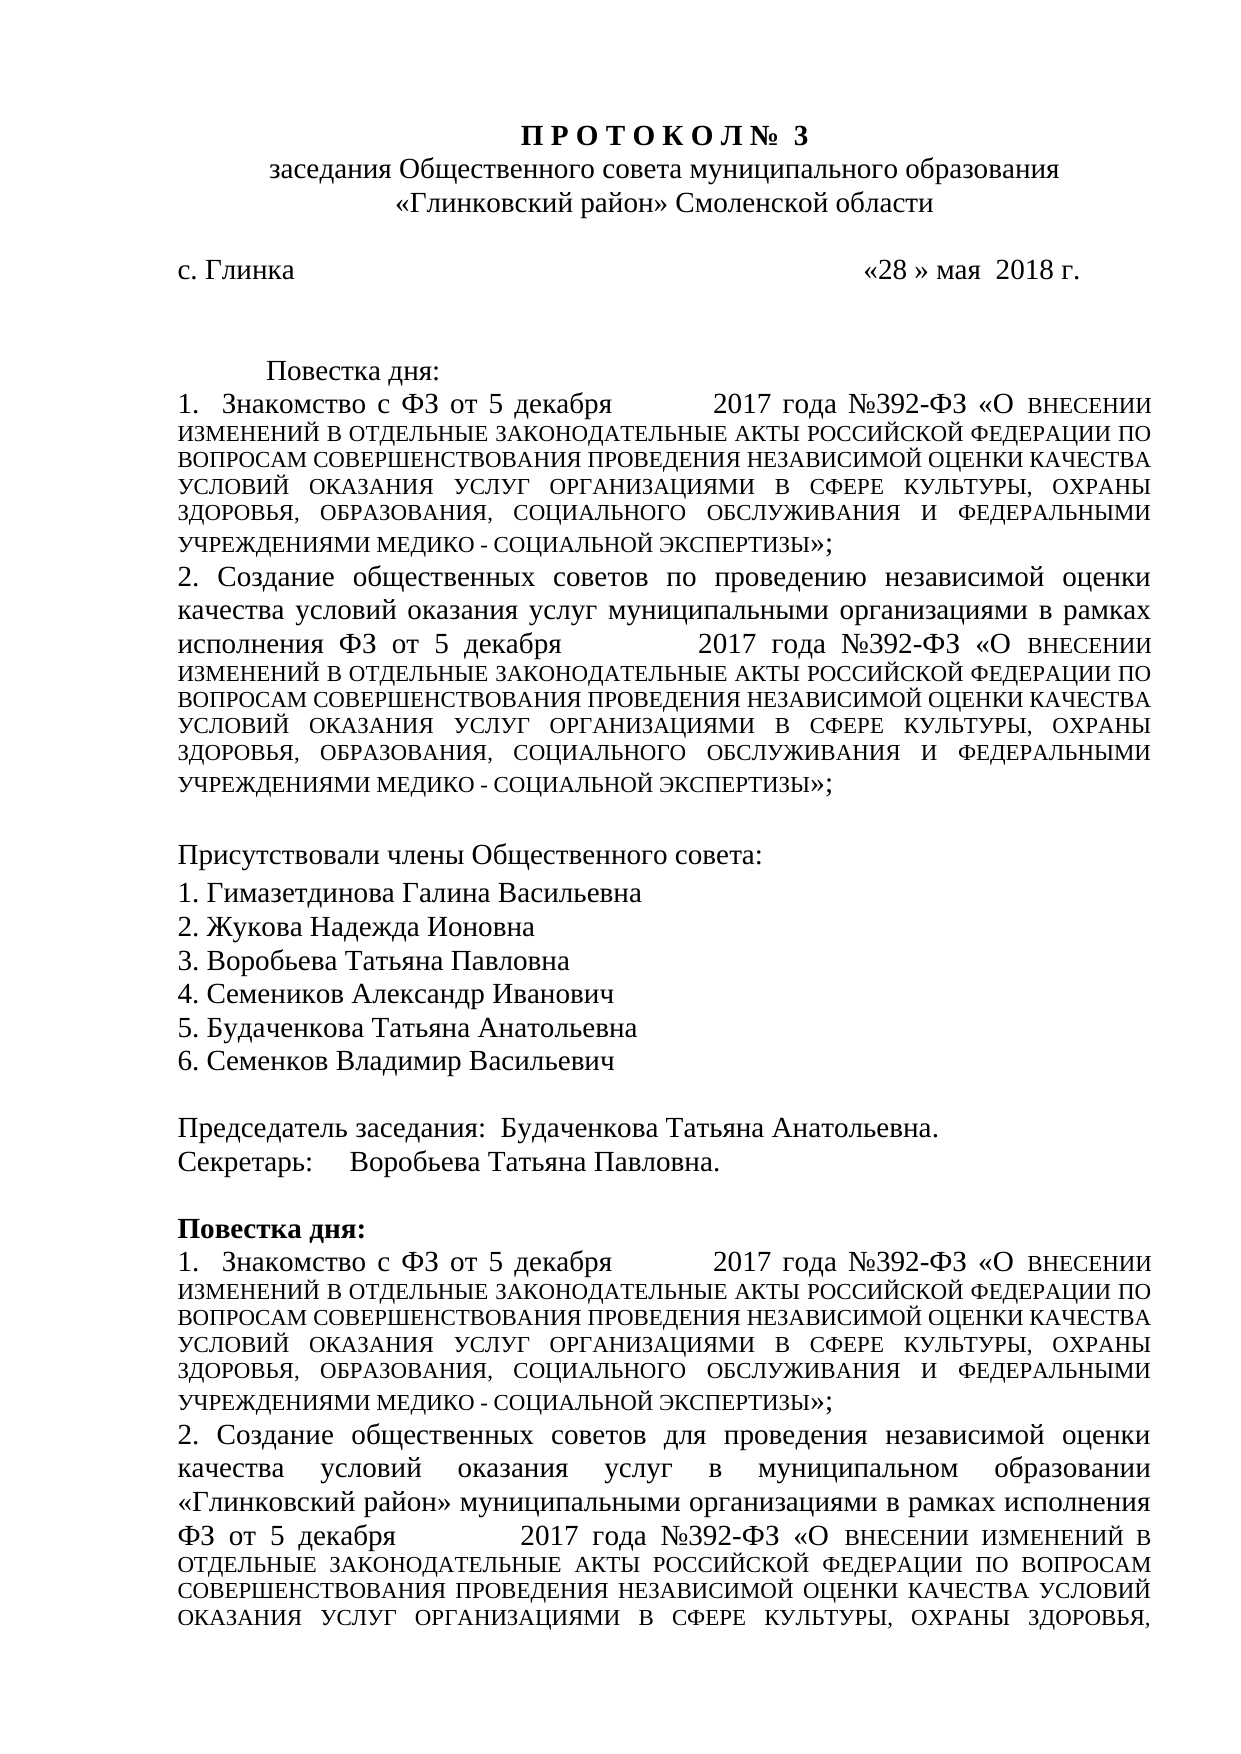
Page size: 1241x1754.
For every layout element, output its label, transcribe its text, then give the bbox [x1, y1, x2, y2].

text 5. Будаченкова Татьяна Анатольевна [177, 1010, 1152, 1043]
text «Глинковский район» Смоленской области [177, 185, 1152, 219]
text 2. Создание общественных советов по проведению независимой оценки качества условий оказания услуг муниципальными организациями в рамках исполнения ФЗ от 5 декабря 2017 года №392-ФЗ «О ВНЕСЕНИИ ИЗМЕНЕНИЙ В ОТДЕЛЬНЫЕ ЗАКОНОДАТЕЛЬНЫЕ АКТЫ РОССИЙСКОЙ ФЕДЕРАЦИИ ПО ВОПРОСАМ СОВЕРШЕНСТВОВАНИЯ ПРОВЕДЕНИЯ НЕЗАВИСИМОЙ ОЦЕНКИ КАЧЕСТВА УСЛОВИЙ ОКАЗАНИЯ УСЛУГ ОРГАНИЗАЦИЯМИ В СФЕРЕ КУЛЬТУРЫ, ОХРАНЫ ЗДОРОВЬЯ, ОБРАЗОВАНИЯ, СОЦИАЛЬНОГО ОБСЛУЖИВАНИЯ И ФЕДЕРАЛЬНЫМИ УЧРЕЖДЕНИЯМИ МЕДИКО - СОЦИАЛЬНОЙ ЭКСПЕРТИЗЫ»; [177, 559, 1152, 798]
text Секретарь: Воробьева Татьяна Павловна. [177, 1144, 1152, 1177]
text Повестка дня: [177, 353, 1152, 386]
text 6. Семенков Владимир Васильевич [177, 1043, 1152, 1077]
text 3. Воробьева Татьяна Павловна [177, 943, 1152, 976]
text Председатель заседания: Будаченкова Татьяна Анатольевна. [177, 1110, 1152, 1144]
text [177, 1417, 1152, 1630]
text 1. Знакомство с ФЗ от 5 декабря 2017 года №392-ФЗ «О ВНЕСЕНИИ ИЗМЕНЕНИЙ В ОТДЕЛЬНЫЕ ЗАКОНОДАТЕЛЬНЫЕ АКТЫ РОССИЙСКОЙ ФЕДЕРАЦИИ ПО ВОПРОСАМ СОВЕРШЕНСТВОВАНИЯ ПРОВЕДЕНИЯ НЕЗАВИСИМОЙ ОЦЕНКИ КАЧЕСТВА УСЛОВИЙ ОКАЗАНИЯ УСЛУГ ОРГАНИЗАЦИЯМИ В СФЕРЕ КУЛЬТУРЫ, ОХРАНЫ ЗДОРОВЬЯ, ОБРАЗОВАНИЯ, СОЦИАЛЬНОГО ОБСЛУЖИВАНИЯ И ФЕДЕРАЛЬНЫМИ УЧРЕЖДЕНИЯМИ МЕДИКО - СОЦИАЛЬНОЙ ЭКСПЕРТИЗЫ»; [177, 1244, 1152, 1417]
text 1. Гимазетдинова Галина Васильевна [177, 876, 1152, 909]
text П Р О Т О К О Л № 3 [177, 118, 1152, 152]
text Повестка дня: [177, 1211, 1152, 1244]
text 2. Жукова Надежда Ионовна [177, 909, 1152, 943]
text Присутствовали члены Общественного совета: [177, 837, 1152, 871]
text с. Глинка «28 » мая 2018 г. [177, 252, 1152, 286]
text заседания Общественного совета муниципального образования [177, 152, 1152, 185]
text 1. Знакомство с ФЗ от 5 декабря 2017 года №392-ФЗ «О ВНЕСЕНИИ ИЗМЕНЕНИЙ В ОТДЕЛЬНЫЕ ЗАКОНОДАТЕЛЬНЫЕ АКТЫ РОССИЙСКОЙ ФЕДЕРАЦИИ ПО ВОПРОСАМ СОВЕРШЕНСТВОВАНИЯ ПРОВЕДЕНИЯ НЕЗАВИСИМОЙ ОЦЕНКИ КАЧЕСТВА УСЛОВИЙ ОКАЗАНИЯ УСЛУГ ОРГАНИЗАЦИЯМИ В СФЕРЕ КУЛЬТУРЫ, ОХРАНЫ ЗДОРОВЬЯ, ОБРАЗОВАНИЯ, СОЦИАЛЬНОГО ОБСЛУЖИВАНИЯ И ФЕДЕРАЛЬНЫМИ УЧРЕЖДЕНИЯМИ МЕДИКО - СОЦИАЛЬНОЙ ЭКСПЕРТИЗЫ»; [177, 386, 1152, 559]
text 4. Семеников Александр Иванович [177, 976, 1152, 1010]
